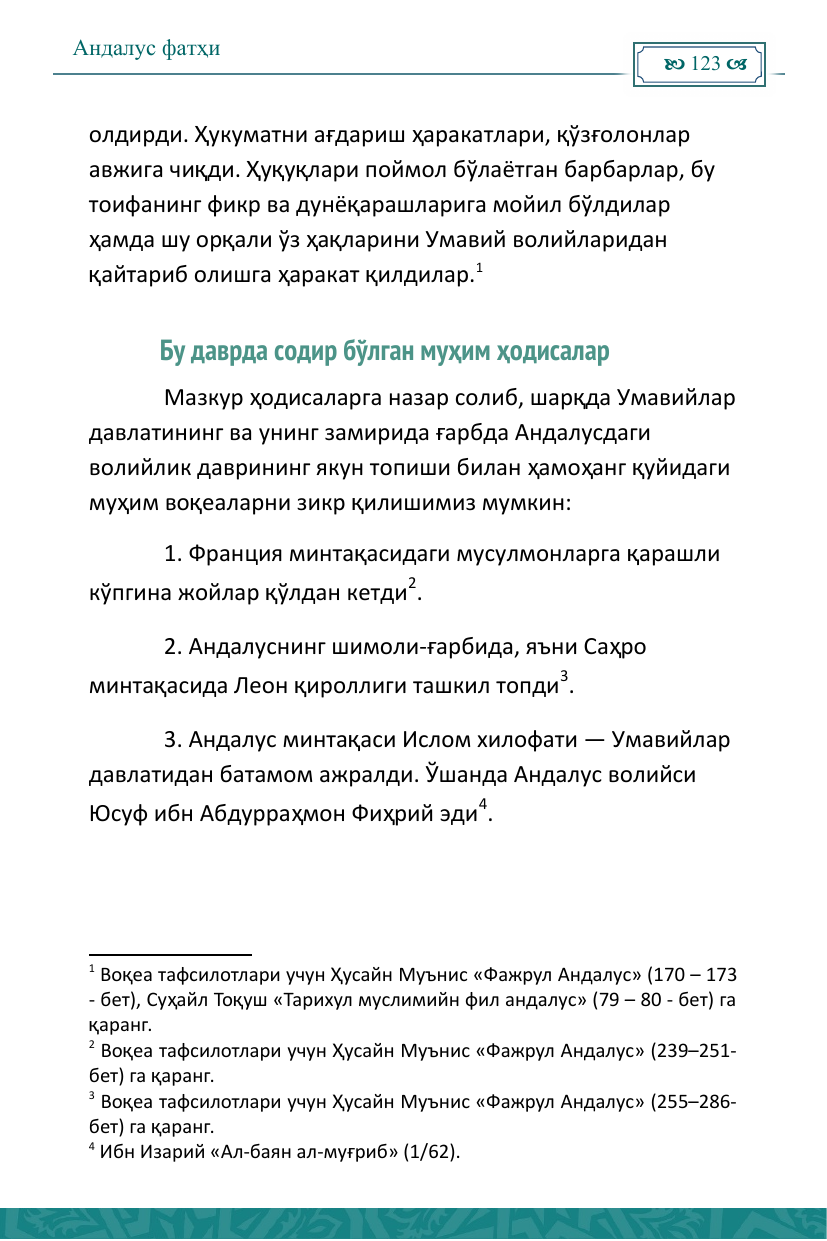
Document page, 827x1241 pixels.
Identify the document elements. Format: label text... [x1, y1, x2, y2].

text Бу даврда содир бўлган муҳим ҳодисалар [159, 331, 738, 368]
picture [0, 1208, 827, 1239]
text Мазкур ҳодисаларга назар солиб, шарқда Умавийлар давлатининг ва унинг замирида ғарбда Андалусдаги волийлик даврининг якун топиши билан ҳамоҳанг қуйидаги муҳим воқеаларни зикр қилишимиз мумкин: [89, 381, 738, 516]
text 3. Андалус минтақаси Ислом хилофати — Умавийлар давлатидан батамом ажралди. Ўшанда Андалус волийси Юсуф ибн Абдурраҳмон Фиҳрий эди. [89, 723, 738, 828]
text 1. Франция минтақасидаги мусулмонларга қарашли кўпгина жойлар қўлдан кетди. [89, 537, 738, 608]
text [89, 118, 738, 289]
text 2. Андалуснинг шимоли-ғарбида, яъни Саҳро минтақасида Леон қироллиги ташкил топди. [89, 630, 738, 701]
